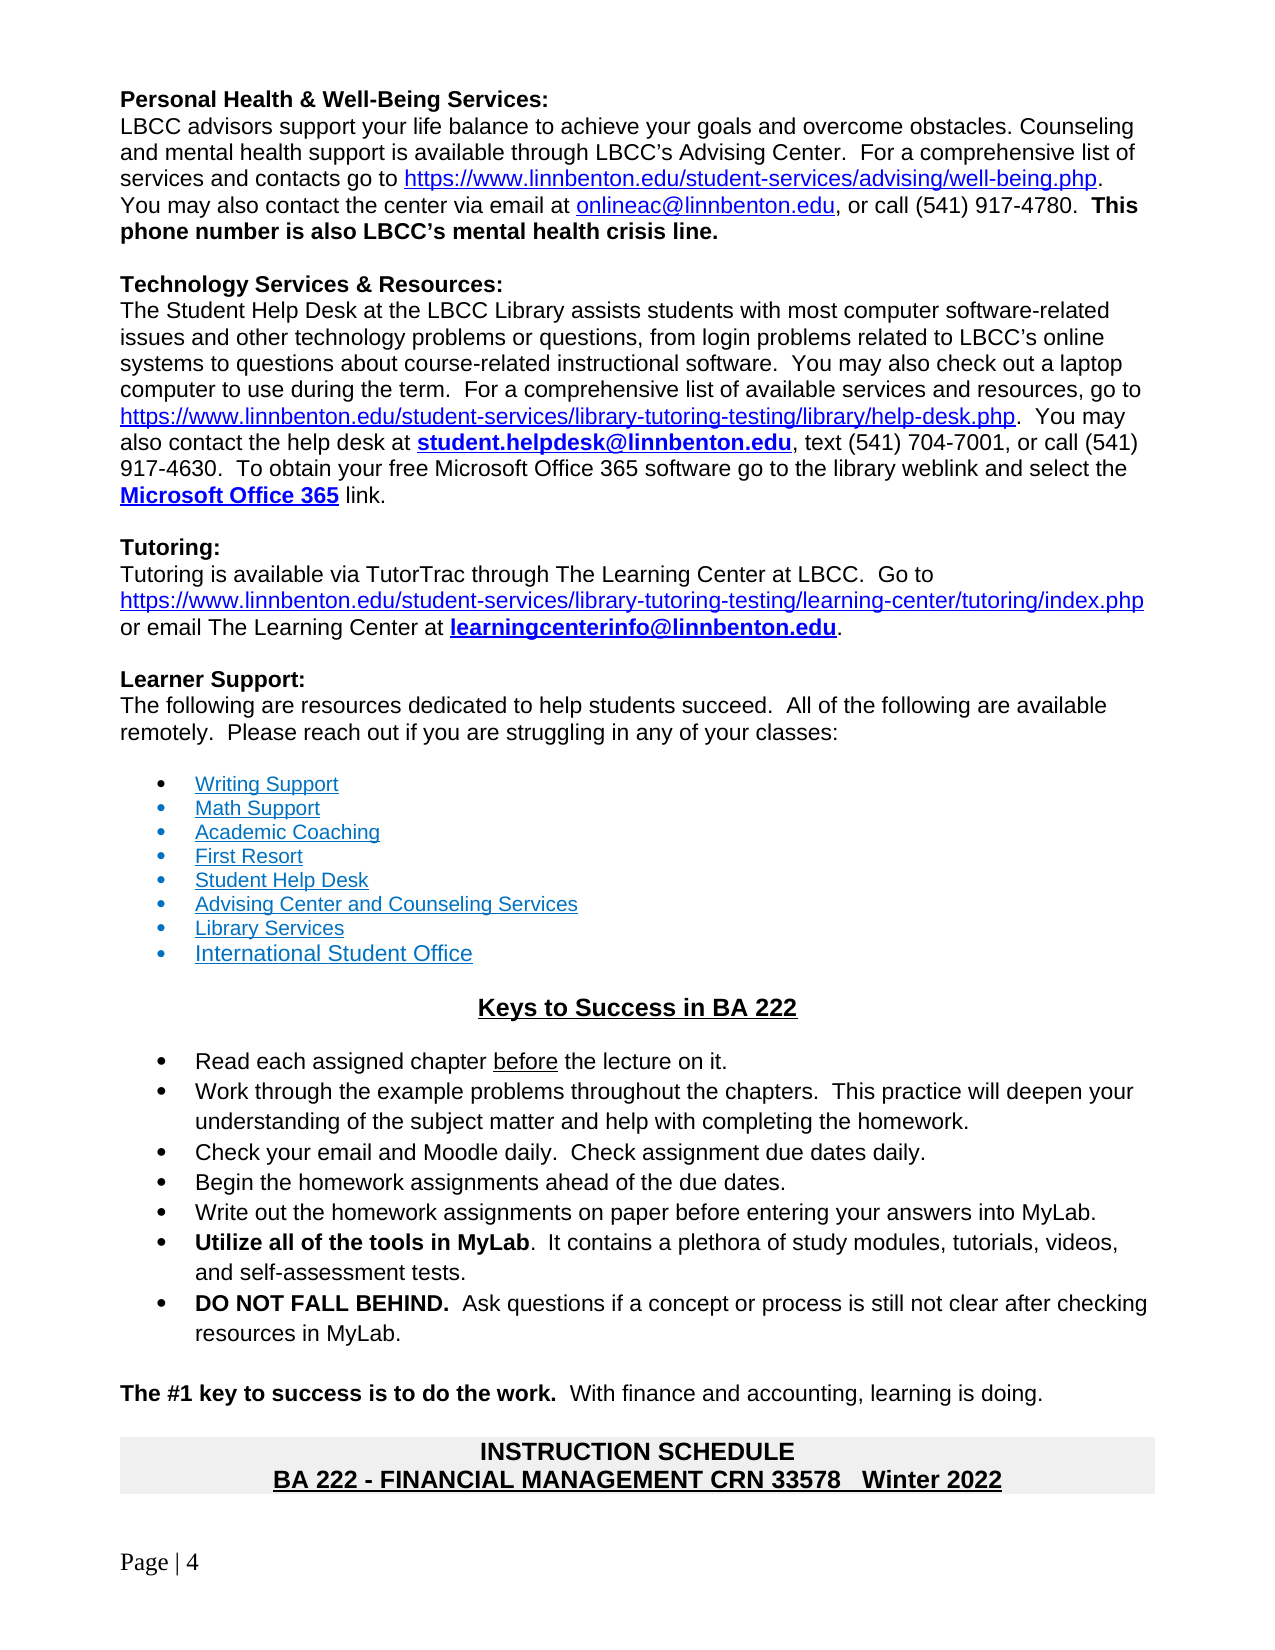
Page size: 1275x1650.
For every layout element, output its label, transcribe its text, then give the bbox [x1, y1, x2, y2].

list Work through the example problems throughout the chapters. This practice will deepen your understanding of the subject matter and help with completing the homework. [157, 1078, 1155, 1134]
list Read each assigned chapter before the lecture on it. [157, 1048, 1155, 1074]
text Technology Services & Resources: [120, 271, 1155, 297]
text Tutoring: [120, 534, 1155, 561]
text Learner Support: [120, 666, 1155, 692]
text Keys to Success in BA 222 [120, 993, 1155, 1021]
list Check your email and Moodle daily. Check assignment due dates daily. [157, 1138, 1155, 1165]
list Write out the homework assignments on paper before entering your answers into MyLab. [157, 1199, 1155, 1225]
text Tutoring is available via TutorTrac through The Learning Center at LBCC. Go to https://www.linnbenton.edu/student-services/library-tutoring-testing/learning-center/tutoring/index.php or email The Learning Center at learningcenterinfo@linnbenton.edu. [120, 561, 1155, 640]
list First Resort [157, 844, 1155, 868]
list Student Help Desk [157, 868, 1155, 892]
list DO NOT FALL BEHIND. Ask questions if a concept or process is still not clear after checking resources in MyLab. [157, 1289, 1155, 1346]
list Writing Support [157, 772, 1155, 796]
list Begin the homework assignments ahead of the due dates. [157, 1169, 1155, 1195]
list Math Support [157, 796, 1155, 820]
list Utilize all of the tools in MyLab. It contains a plethora of study modules, tutorials, videos, and self-assessment tests. [157, 1229, 1155, 1286]
text The following are resources dedicated to help students succeed. All of the following are available remotely. Please reach out if you are struggling in any of your classes: [120, 692, 1155, 745]
text The #1 key to success is to do the work. With finance and accounting, learning is doing. [120, 1380, 1155, 1406]
text The Student Help Desk at the LBCC Library assists students with most computer software-related issues and other technology problems or questions, from login problems related to LBCC’s online systems to questions about course-related instructional software. You may also check out a laptop computer to use during the term. For a comprehensive list of available services and resources, go to https://www.linnbenton.edu/student-services/library-tutoring-testing/library/help-desk.php. You may also contact the help desk at student.helpdesk@linnbenton.edu, text (541) 704-7001, or call (541) 917-4630. To obtain your free Microsoft Office 365 software go to the library weblink and select the Microsoft Office 365 link. [120, 297, 1155, 508]
list Library Services [157, 916, 1155, 940]
text LBCC advisors support your life balance to achieve your goals and overcome obstacles. Counseling and mental health support is available through LBCC’s Advising Center. For a comprehensive list of services and contacts go to https://www.linnbenton.edu/student-services/advising/well-being.php. You may also contact the center via email at onlineac@linnbenton.edu, or call (541) 917-4780. This phone number is also LBCC’s mental health crisis line. [120, 113, 1155, 244]
text Personal Health & Well-Being Services: [120, 86, 1155, 113]
text INSTRUCTION SCHEDULE [120, 1437, 1155, 1465]
list International Student Office [157, 940, 1155, 966]
list Academic Coaching [157, 820, 1155, 844]
text BA 222 - FINANCIAL MANAGEMENT CRN 33578_ Winter 2022 [120, 1465, 1155, 1494]
list Advising Center and Counseling Services [157, 892, 1155, 916]
